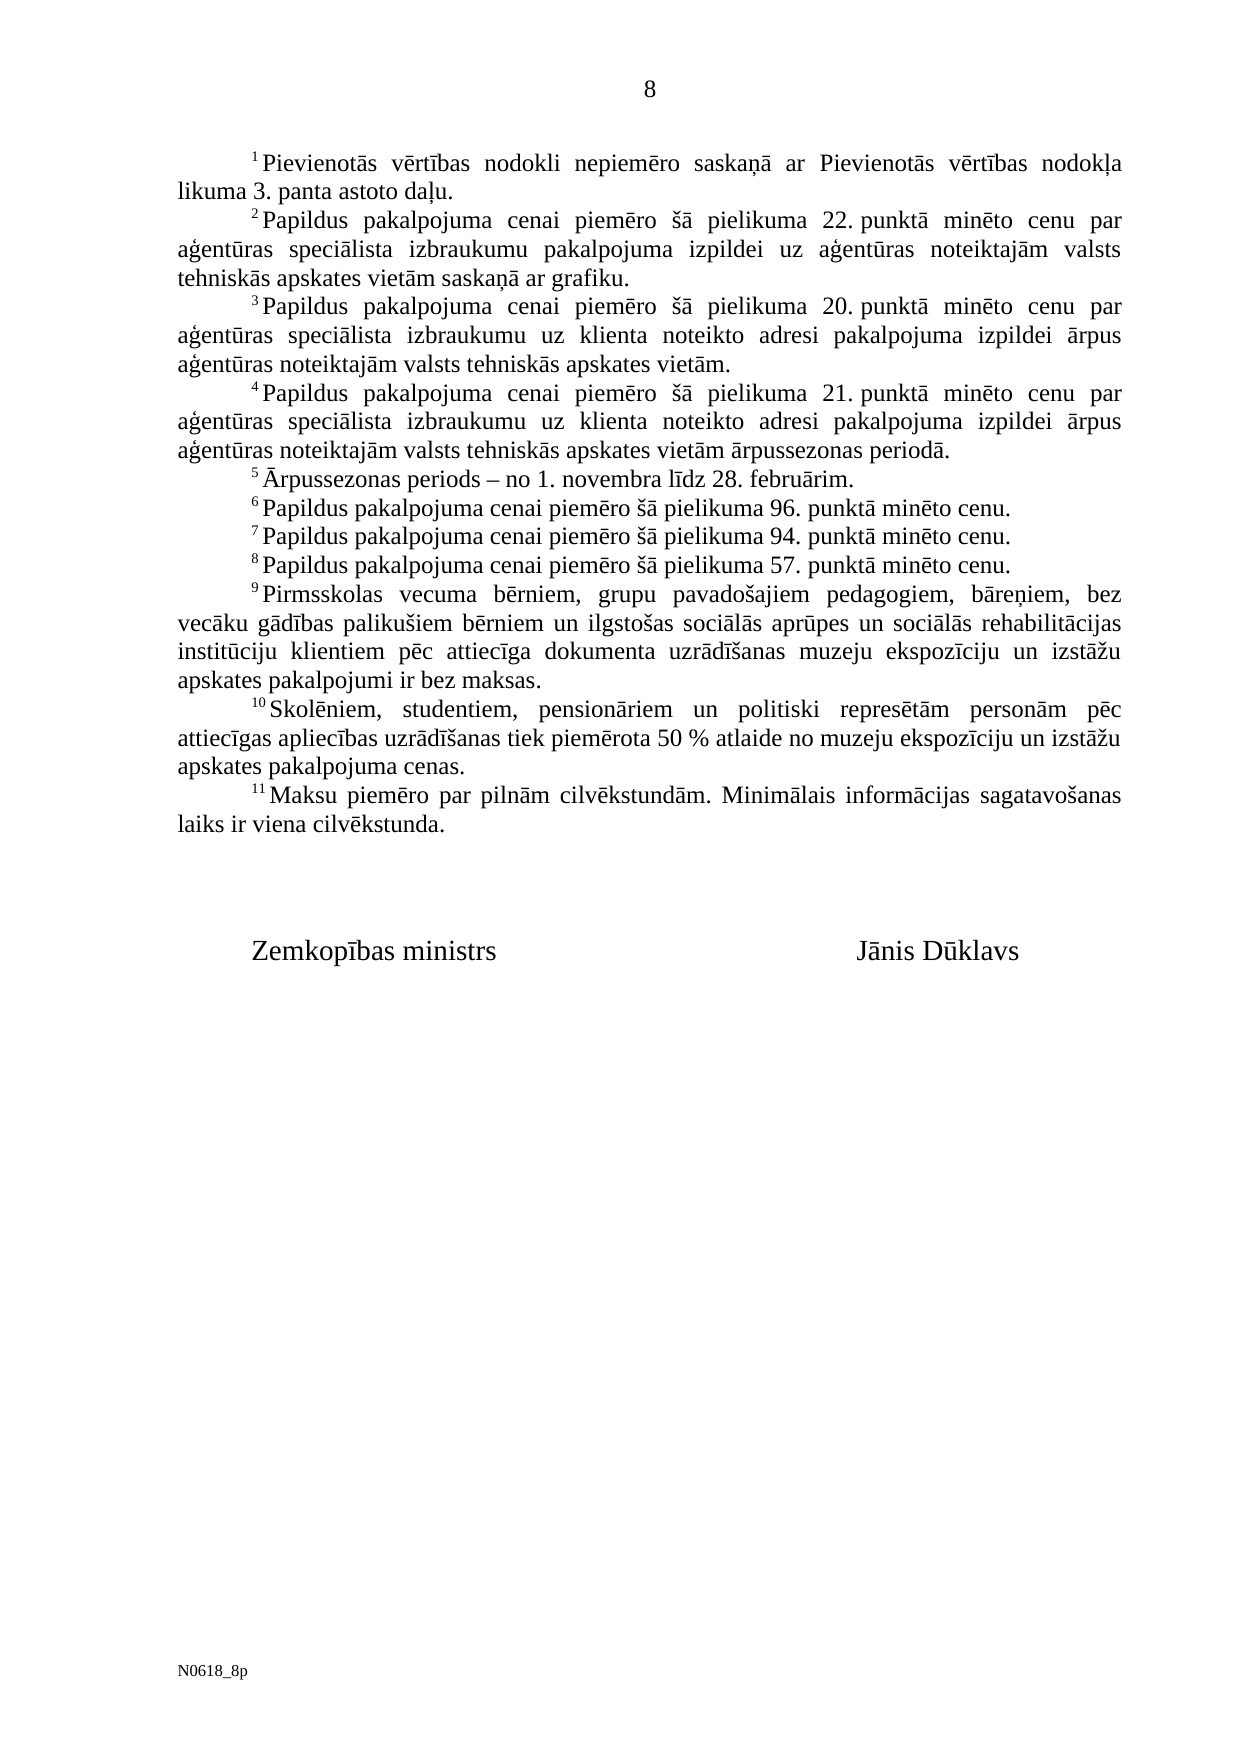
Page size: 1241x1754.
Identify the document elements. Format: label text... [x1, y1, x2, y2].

text Zemkopības ministrs Jānis Dūklavs [177, 933, 1122, 967]
text 8 Papildus pakalpojuma cenai piemēro šā pielikuma 57. punktā minēto cenu. [177, 550, 1122, 579]
text 4 Papildus pakalpojuma cenai piemēro šā pielikuma 21. punktā minēto cenu par aģentūras speciālista izbraukumu uz klienta noteikto adresi pakalpojuma izpildei ārpus aģentūras noteiktajām valsts tehniskās apskates vietām ārpussezonas periodā. [177, 378, 1122, 464]
text 11 Maksu piemēro par pilnām cilvēkstundām. Minimālais informācijas sagatavošanas laiks ir viena cilvēkstunda. [177, 780, 1122, 838]
text 10 Skolēniem, studentiem, pensionāriem un politiski represētām personām pēc attiecīgas apliecības uzrādīšanas tiek piemērota 50 % atlaide no muzeju ekspozīciju un izstāžu apskates pakalpojuma cenas. [177, 694, 1122, 780]
text 6 Papildus pakalpojuma cenai piemēro šā pielikuma 96. punktā minēto cenu. [177, 493, 1122, 521]
text 9 Pirmsskolas vecuma bērniem, grupu pavadošajiem pedagogiem, bāreņiem, bez vecāku gādības palikušiem bērniem un ilgstošas sociālās aprūpes un sociālās rehabilitācijas institūciju klientiem pēc attiecīga dokumenta uzrādīšanas muzeju ekspozīciju un izstāžu apskates pakalpojumi ir bez maksas. [177, 579, 1122, 694]
text 3 Papildus pakalpojuma cenai piemēro šā pielikuma 20. punktā minēto cenu par aģentūras speciālista izbraukumu uz klienta noteikto adresi pakalpojuma izpildei ārpus aģentūras noteiktajām valsts tehniskās apskates vietām. [177, 291, 1122, 378]
text 1 Pievienotās vērtības nodokli nepiemēro saskaņā ar Pievienotās vērtības nodokļa likuma 3. panta astoto daļu. [177, 148, 1122, 205]
text 2 Papildus pakalpojuma cenai piemēro šā pielikuma 22. punktā minēto cenu par aģentūras speciālista izbraukumu pakalpojuma izpildei uz aģentūras noteiktajām valsts tehniskās apskates vietām saskaņā ar grafiku. [177, 205, 1122, 291]
text 5 Ārpussezonas periods – no 1. novembra līdz 28. februārim. [177, 464, 1122, 493]
text 7 Papildus pakalpojuma cenai piemēro šā pielikuma 94. punktā minēto cenu. [177, 521, 1122, 550]
